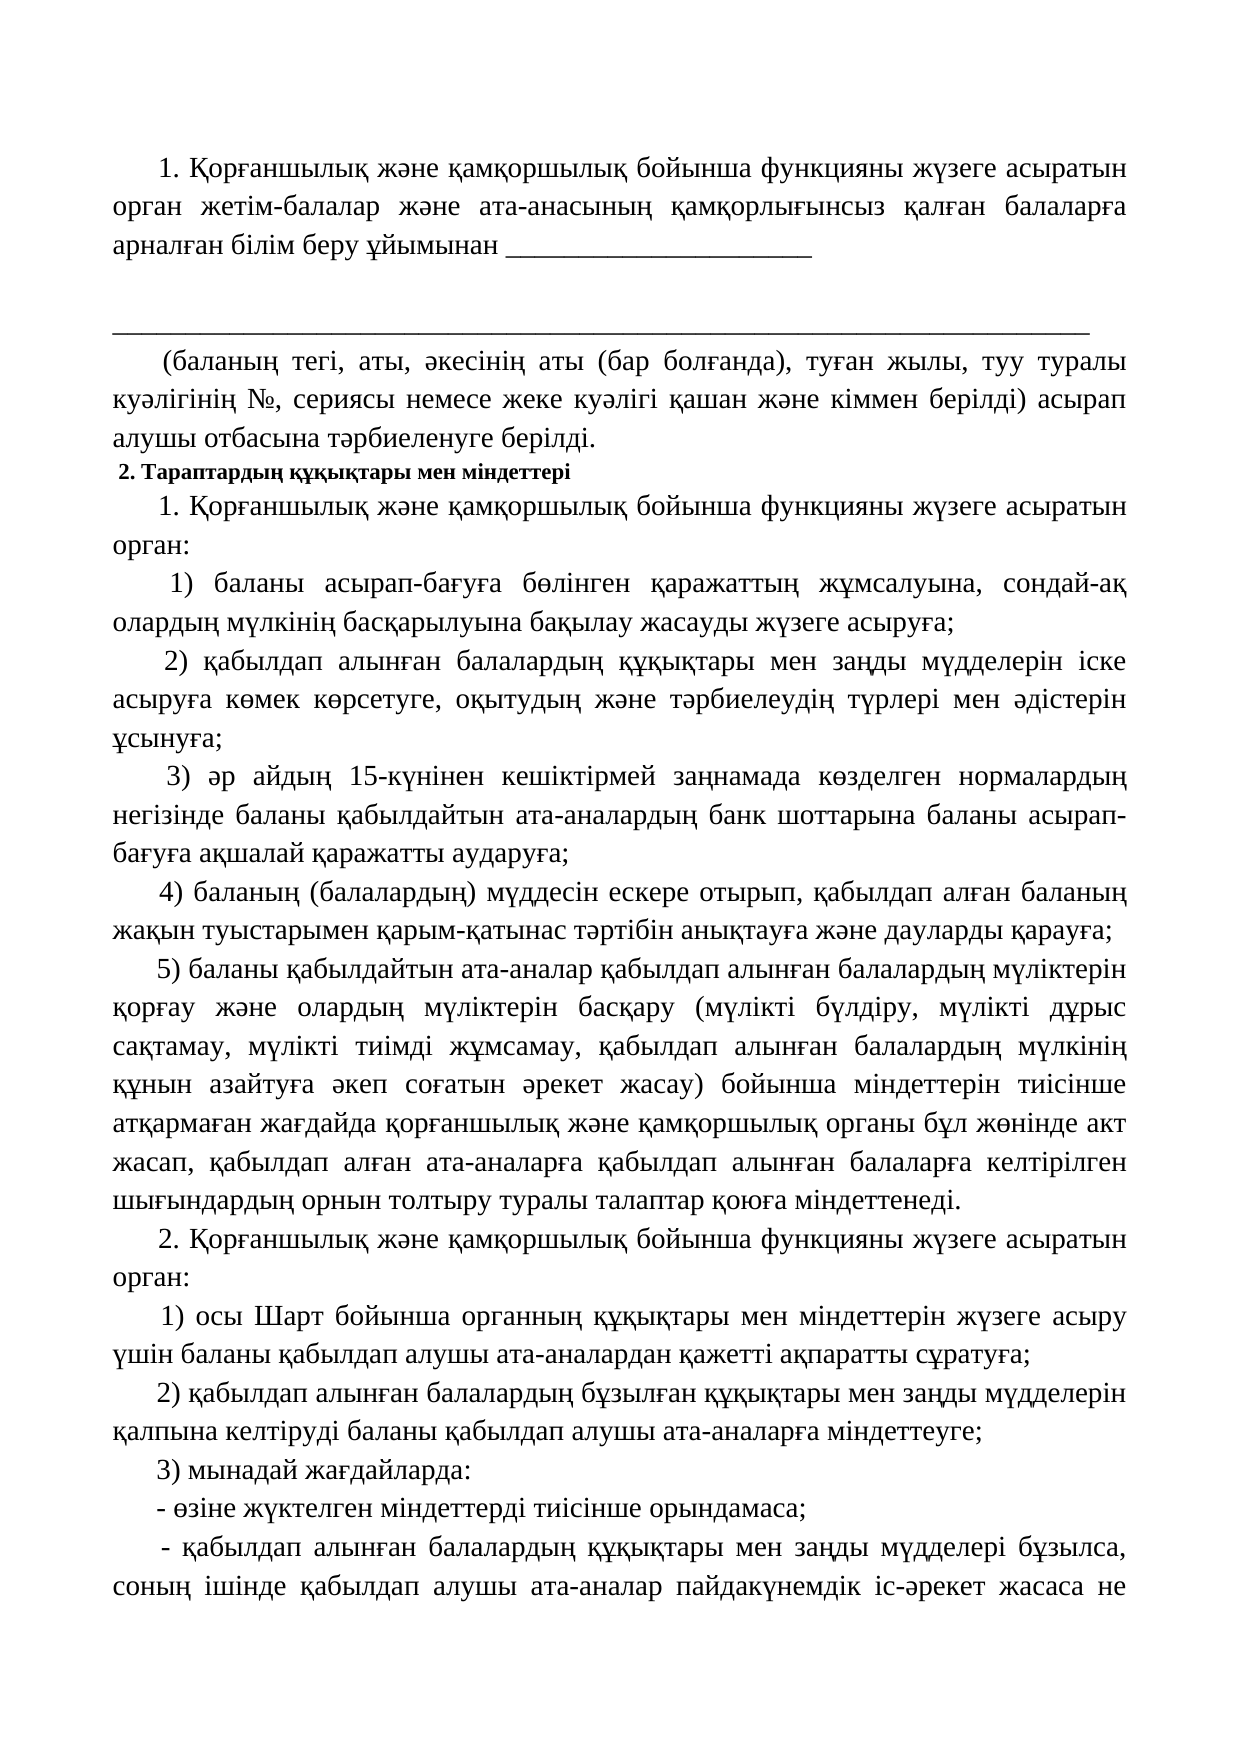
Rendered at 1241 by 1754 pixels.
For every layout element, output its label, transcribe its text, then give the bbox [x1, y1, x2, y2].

text 1) осы Шарт бойынша органның құқықтары мен міндеттерін жүзеге асыру үшін баланы қабылдап алушы ата-аналардан қажетті ақпаратты сұратуға; [112, 1298, 1128, 1370]
text 3) мынадай жағдайларда: [112, 1452, 1128, 1486]
text 2. Қорғаншылық және қамқоршылық бойынша функцияны жүзеге асыратын орган: [112, 1221, 1128, 1293]
text 5) баланы қабылдайтын ата-аналар қабылдап алынған балалардың мүліктерін қорғау және олардың мүліктерін басқару (мүлікті бүлдіру, мүлікті дұрыс сақтамау, мүлікті тиімді жұмсамау, қабылдап алынған балалардың мүлкінің құнын азайтуға әкеп соғатын әрекет жасау) бойынша міндеттерін тиісінше атқармаған жағдайда қорғаншылық және қамқоршылық органы бұл жөнінде акт жасап, қабылдап алған ата-аналарға қабылдап алынған балаларға келтірілген шығындардың орнын толтыру туралы талаптар қоюға міндеттенеді. [112, 951, 1128, 1216]
text 2) қабылдап алынған балалардың бұзылған құқықтары мен заңды мүдделерін қалпына келтіруді баланы қабылдап алушы ата-аналарға міндеттеуге; [112, 1375, 1128, 1447]
text 1. Қорғаншылық және қамқоршылық бойынша функцияны жүзеге асыратын орган жетім-балалар және ата-анасының қамқорлығынсыз қалған балаларға арналған білім беру ұйымынан _____________________ [112, 150, 1128, 261]
text 2) қабылдап алынған балалардың құқықтары мен заңды мүдделерін іске асыруға көмек көрсетуге, оқытудың және тәрбиелеудің түрлері мен әдістерін ұсынуға; [112, 643, 1128, 753]
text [112, 1529, 1128, 1601]
text 1. Қорғаншылық және қамқоршылық бойынша функцияны жүзеге асыратын орган: [112, 488, 1128, 561]
text (баланың тегі, аты, әкесінің аты (бар болғанда), туған жылы, туу туралы куәлігінің №, сериясы немесе жеке куәлігі қашан және кіммен берілді) асырап алушы отбасына тәрбиеленуге берілді. [112, 343, 1128, 453]
text ___________________________________________________________________ [112, 266, 1128, 338]
text - өзіне жүктелген міндеттерді тиісінше орындамаса; [112, 1491, 1128, 1524]
text 2. Тараптардың құқықтары мен міндеттері [112, 458, 1128, 485]
text 4) баланың (балалардың) мүддесін ескере отырып, қабылдап алған баланың жақын туыстарымен қарым-қатынас тәртібін анықтауға және дауларды қарауға; [112, 874, 1128, 946]
text 3) әр айдың 15-күнінен кешіктірмей заңнамада көзделген нормалардың негізінде баланы қабылдайтын ата-аналардың банк шоттарына баланы асырап-бағуға ақшалай қаражатты аударуға; [112, 758, 1128, 869]
text 1) баланы асырап-бағуға бөлінген қаражаттың жұмсалуына, сондай-ақ олардың мүлкінің басқарылуына бақылау жасауды жүзеге асыруға; [112, 566, 1128, 638]
